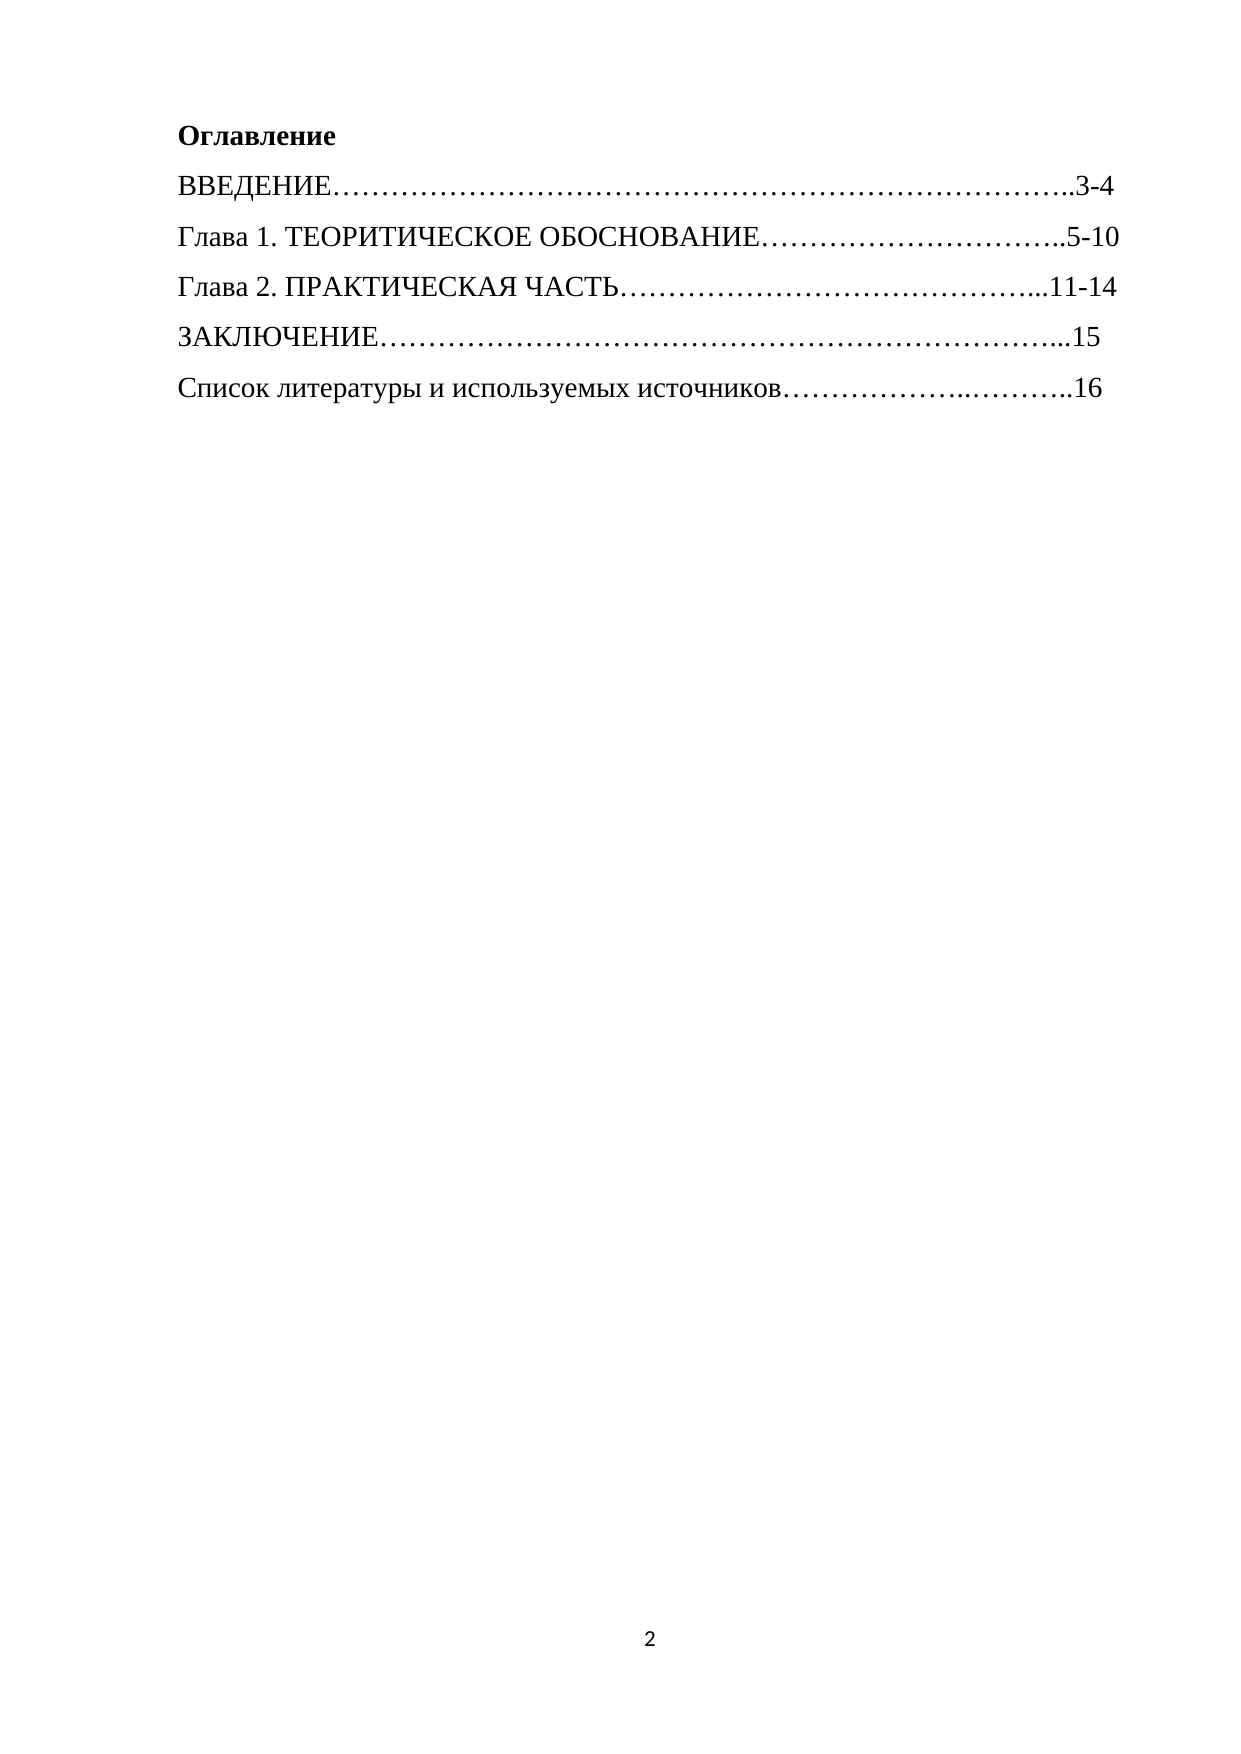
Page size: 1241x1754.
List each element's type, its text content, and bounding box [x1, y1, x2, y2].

text Оглавление [177, 118, 1122, 152]
text Глава 2. ПРАКТИЧЕСКАЯ ЧАСТЬ……………………………………...11-14 [177, 269, 1122, 303]
text ЗАКЛЮЧЕНИЕ……………………………………………………………...15 [177, 319, 1122, 353]
text Глава 1. ТЕОРИТИЧЕСКОЕ ОБОСНОВАНИЕ…………………………..5-10 [177, 219, 1122, 252]
text Список литературы и используемых источников………………..………..16 [177, 370, 1122, 403]
text ВВЕДЕНИЕ…………………………………………………………………..3-4 [177, 168, 1122, 202]
